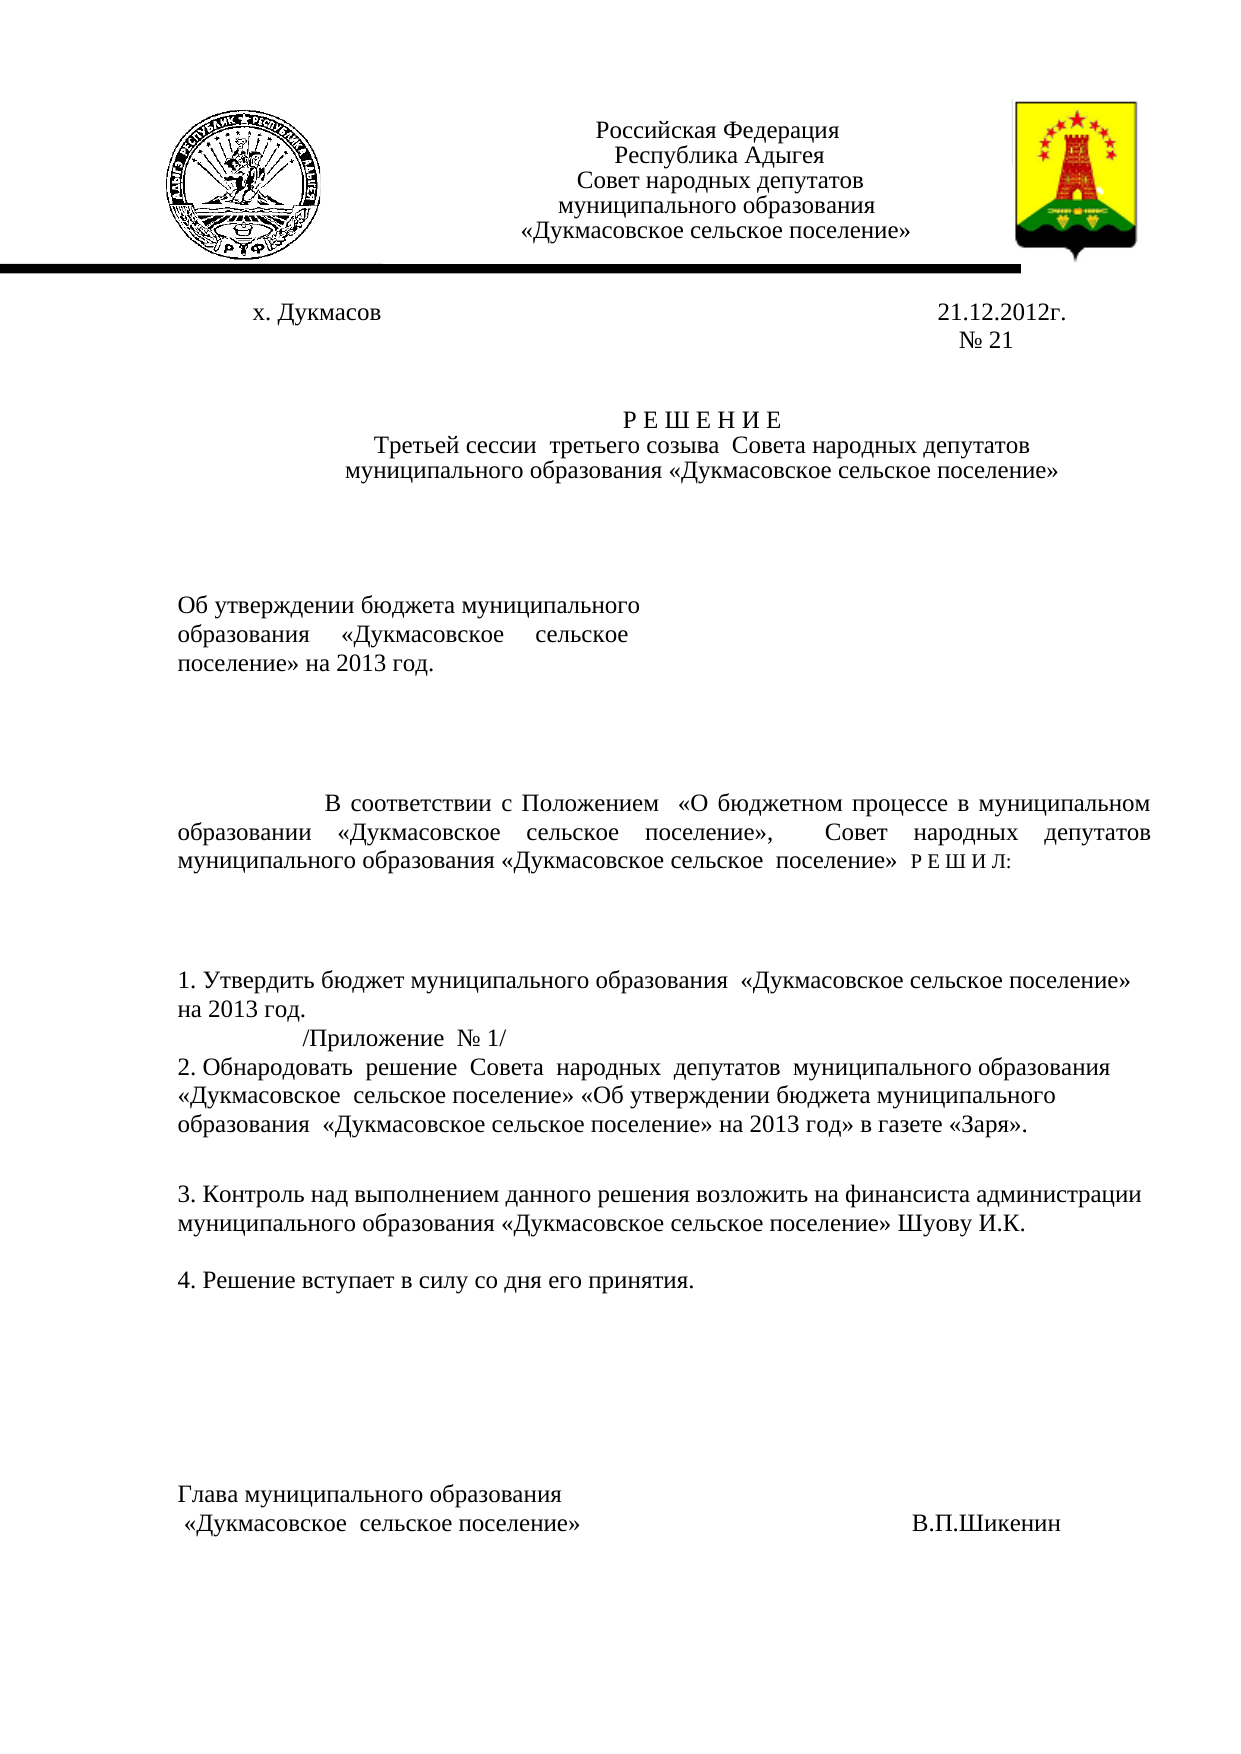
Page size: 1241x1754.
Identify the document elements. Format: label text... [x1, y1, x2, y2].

text /Приложение № 1/ [177, 1023, 1152, 1052]
picture [157, 104, 320, 261]
text № 21 [177, 325, 1152, 354]
list Совет народных депутатов [320, 168, 1152, 193]
list Р Е Ш Е Н И Е [252, 408, 1152, 433]
text 2. Обнародовать решение Совета народных депутатов муниципального образования «Дукмасовское сельское поселение» «Об утверждении бюджета муниципального образования «Дукмасовское сельское поселение» на 2013 год» в газете «Заря». [177, 1052, 1152, 1138]
text Об утверждении бюджета муниципального образования «Дукмасовское сельское поселение» на 2013 год. [177, 591, 1152, 677]
text 3. Контроль над выполнением данного решения возложить на финансиста администрации муниципального образования «Дукмасовское сельское поселение» Шуову И.К. [177, 1179, 1152, 1237]
list муниципального образования «Дукмасовское сельское поселение» [252, 458, 1152, 483]
text 1. Утвердить бюджет муниципального образования «Дукмасовское сельское поселение» на 2013 год. [177, 965, 1152, 1023]
list Российская Федерация [320, 118, 1152, 143]
text 4. Решение вступает в силу со дня его принятия. [177, 1265, 1152, 1294]
text Глава муниципального образования [177, 1479, 1152, 1508]
list «Дукмасовское сельское поселение» [320, 218, 1152, 243]
text В соответствии с Положением «О бюджетном процессе в муниципальном образовании «Дукмасовское сельское поселение», Совет народных депутатов муниципального образования «Дукмасовское сельское поселение» Р Е Ш И Л: [177, 788, 1152, 874]
list Третьей сессии третьего созыва Совета народных депутатов [252, 433, 1152, 458]
picture [1011, 99, 1150, 118]
list Республика Адыгея [320, 143, 1152, 168]
list муниципального образования [320, 193, 1152, 218]
text «Дукмасовское сельское поселение» В.П.Шикенин [177, 1508, 1152, 1537]
list х. Дукмасов 21.12.2012г. [252, 243, 1152, 325]
